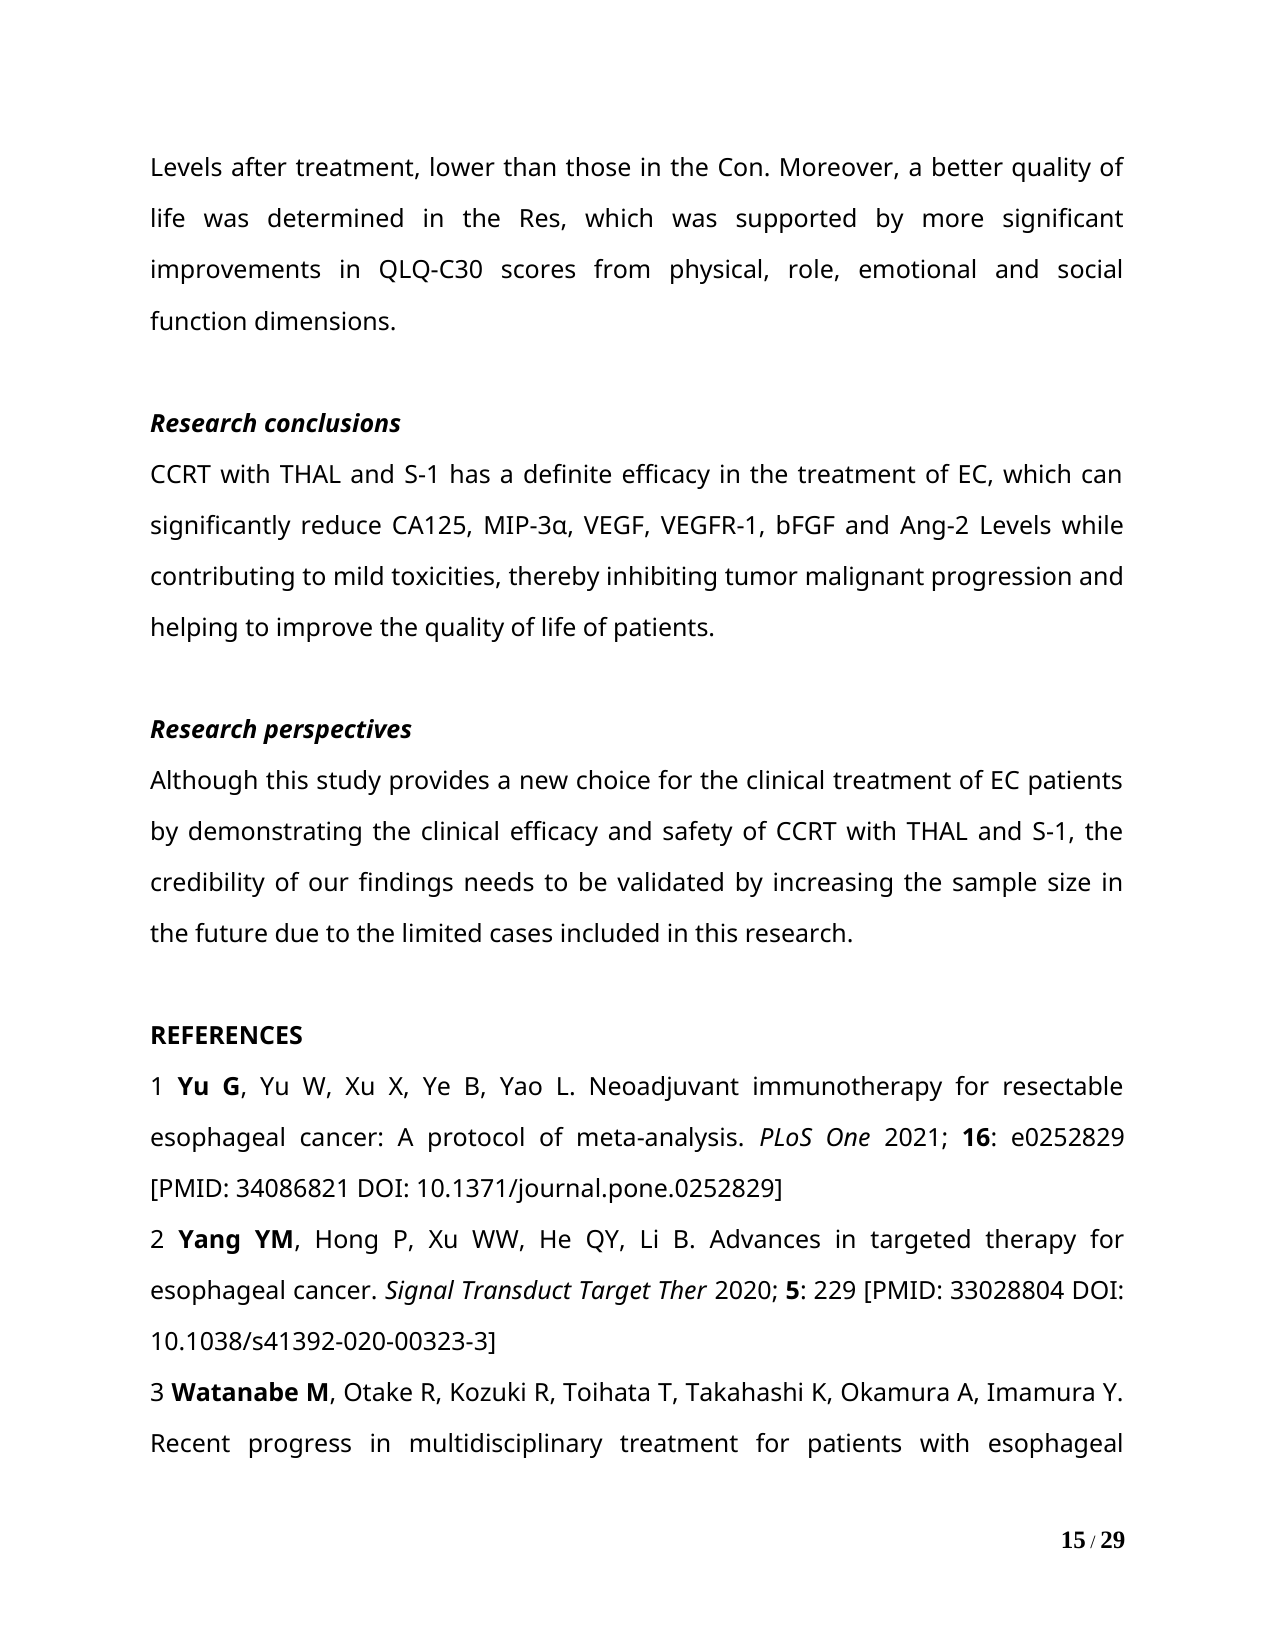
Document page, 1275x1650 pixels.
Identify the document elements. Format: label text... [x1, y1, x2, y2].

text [150, 150, 1125, 337]
text Research conclusions [150, 405, 1125, 439]
text Research perspectives [150, 711, 1125, 746]
text Although this study provides a new choice for the clinical treatment of EC patients by demonstrating the clinical efficacy and safety of CCRT with THAL and S-1, the credibility of our findings needs to be validated by increasing the sample size in the future due to the limited cases included in this research. [150, 762, 1125, 950]
text 2 Yang YM, Hong P, Xu WW, He QY, Li B. Advances in targeted therapy for esophageal cancer. Signal Transduct Target Ther 2020; 5: 229 [PMID: 33028804 DOI: 10.1038/s41392-020-00323-3] [150, 1222, 1125, 1358]
text CCRT with THAL and S-1 has a definite efficacy in the treatment of EC, which can significantly reduce CA125, MIP-3α, VEGF, VEGFR-1, bFGF and Ang-2 Levels while contributing to mild toxicities, thereby inhibiting tumor malignant progression and helping to improve the quality of life of patients. [150, 456, 1125, 643]
text REFERENCES [150, 1018, 1125, 1052]
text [150, 1375, 1125, 1460]
text 1 Yu G, Yu W, Xu X, Ye B, Yao L. Neoadjuvant immunotherapy for resectable esophageal cancer: A protocol of meta-analysis. PLoS One 2021; 16: e0252829 [PMID: 34086821 DOI: 10.1371/journal.pone.0252829] [150, 1069, 1125, 1205]
